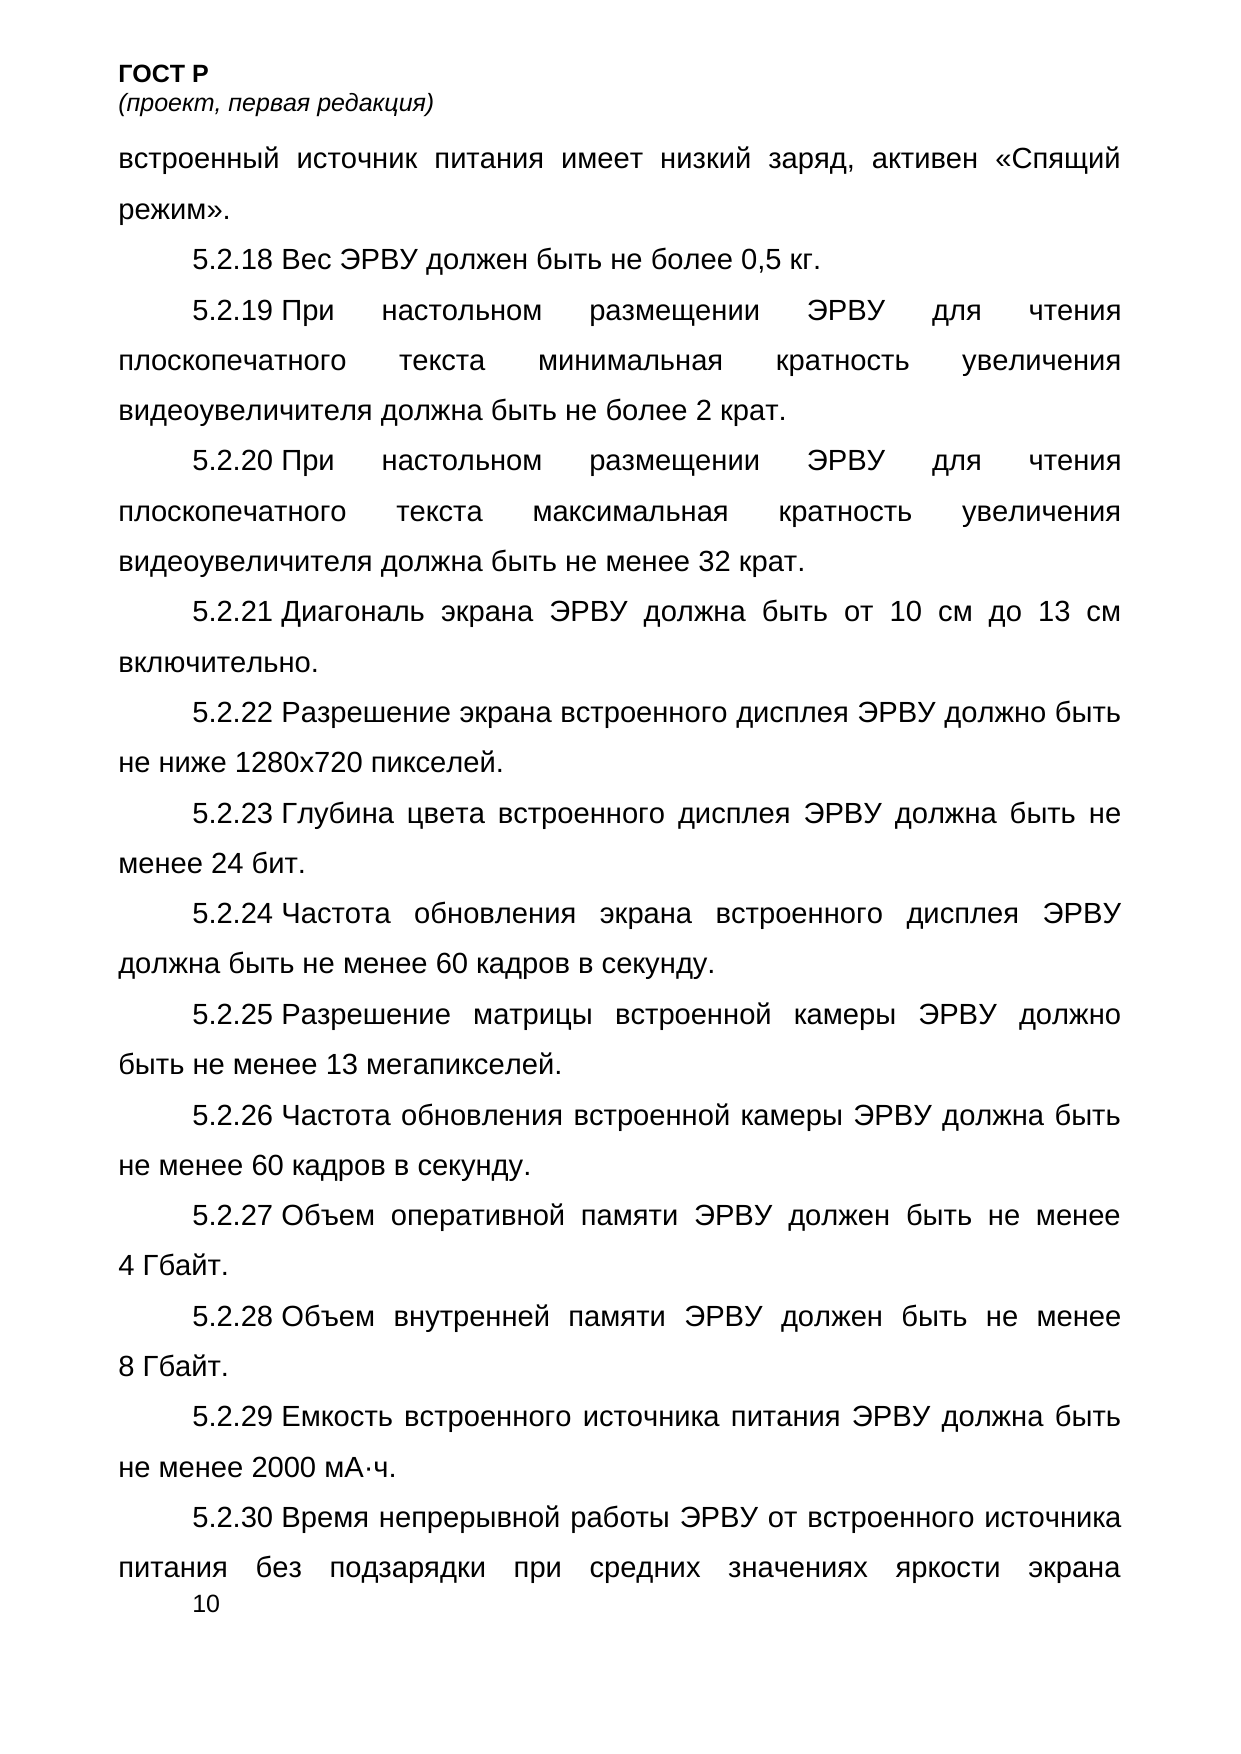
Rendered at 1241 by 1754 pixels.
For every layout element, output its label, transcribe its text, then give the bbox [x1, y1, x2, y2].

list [118, 1500, 1122, 1584]
list Разрешение экрана встроенного дисплея ЭРВУ должно быть не ниже 1280х720 пикселей. [118, 695, 1122, 779]
list Глубина цвета встроенного дисплея ЭРВУ должна быть не менее 24 бит. [118, 796, 1122, 879]
list Разрешение матрицы встроенной камеры ЭРВУ должно быть не менее 13 мегапикселей. [118, 997, 1122, 1081]
list Частота обновления встроенной камеры ЭРВУ должна быть не менее 60 кадров в секунду. [118, 1097, 1122, 1181]
list Емкость встроенного источника питания ЭРВУ должна быть не менее 2000 мА·ч. [118, 1399, 1122, 1483]
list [118, 142, 1122, 225]
list Объем оперативной памяти ЭРВУ должен быть не менее 4 Гбайт. [118, 1198, 1122, 1282]
list Объем внутренней памяти ЭРВУ должен быть не менее 8 Гбайт. [118, 1299, 1122, 1383]
list Вес ЭРВУ должен быть не более 0,5 кг. [118, 242, 1122, 276]
list Частота обновления экрана встроенного дисплея ЭРВУ должна быть не менее 60 кадров в секунду. [118, 896, 1122, 980]
list При настольном размещении ЭРВУ для чтения плоскопечатного текста минимальная кратность увеличения видеоувеличителя должна быть не более 2 крат. [118, 292, 1122, 427]
list При настольном размещении ЭРВУ для чтения плоскопечатного текста максимальная кратность увеличения видеоувеличителя должна быть не менее 32 крат. [118, 443, 1122, 578]
list Диагональ экрана ЭРВУ должна быть от 10 см до 13 см включительно. [118, 594, 1122, 678]
